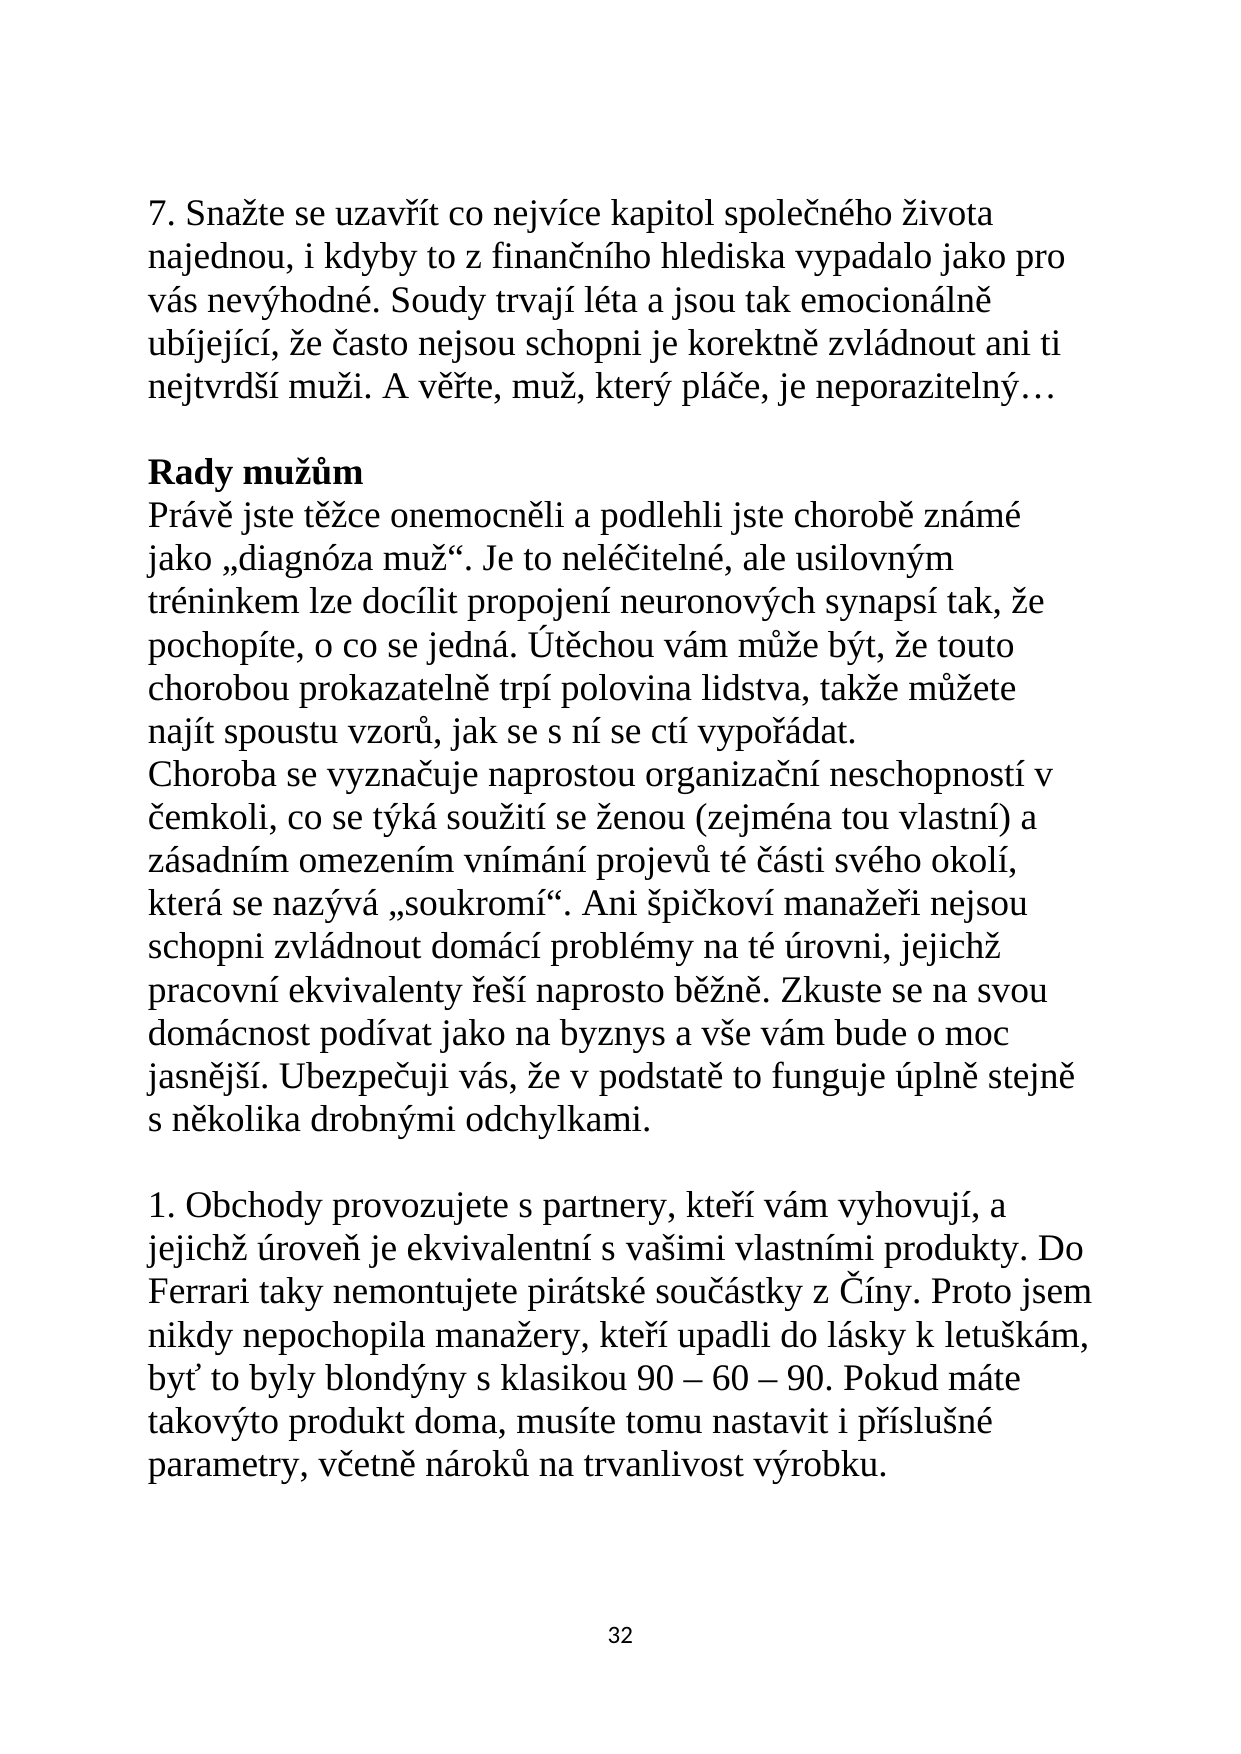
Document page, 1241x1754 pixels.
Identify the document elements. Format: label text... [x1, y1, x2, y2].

list 1. Obchody provozujete s partnery, kteří vám vyhovují, a jejichž úroveň je ekvivalentní s vašimi vlastními produkty. Do Ferrari taky nemontujete pirátské součástky z Číny. Proto jsem nikdy nepochopila manažery, kteří upadli do lásky k letuškám, byť to byly blondýny s klasikou 90 – 60 – 90. Pokud máte takovýto produkt doma, musíte tomu nastavit i příslušné parametry, včetně nároků na trvanlivost výrobku. [148, 1183, 1093, 1484]
list 7. Snažte se uzavřít co nejvíce kapitol společného života najednou, i kdyby to z finančního hlediska vypadalo jako pro vás nevýhodné. Soudy trvají léta a jsou tak emocionálně ubíjející, že často nejsou schopni je korektně zvládnout ani ti nejtvrdší muži. A věřte, muž, který pláče, je neporazitelný… [148, 191, 1093, 406]
text Rady mužům [148, 449, 1093, 493]
text Choroba se vyznačuje naprostou organizační neschopností v čemkoli, co se týká soužití se ženou (zejména tou vlastní) a zásadním omezením vnímání projevů té části svého okolí, která se nazývá „soukromí“. Ani špičkoví manažeři nejsou schopni zvládnout domácí problémy na té úrovni, jejichž pracovní ekvivalenty řeší naprosto běžně. Zkuste se na svou domácnost podívat jako na byznys a vše vám bude o moc jasnější. Ubezpečuji vás, že v podstatě to funguje úplně stejně s několika drobnými odchylkami. [148, 751, 1093, 1139]
text Právě jste těžce onemocněli a podlehli jste chorobě známé jako „diagnóza muž“. Je to neléčitelné, ale usilovným tréninkem lze docílit propojení neuronových synapsí tak, že pochopíte, o co se jedná. Útěchou vám může být, že touto chorobou prokazatelně trpí polovina lidstva, takže můžete najít spoustu vzorů, jak se s ní se ctí vypořádat. [148, 493, 1093, 751]
